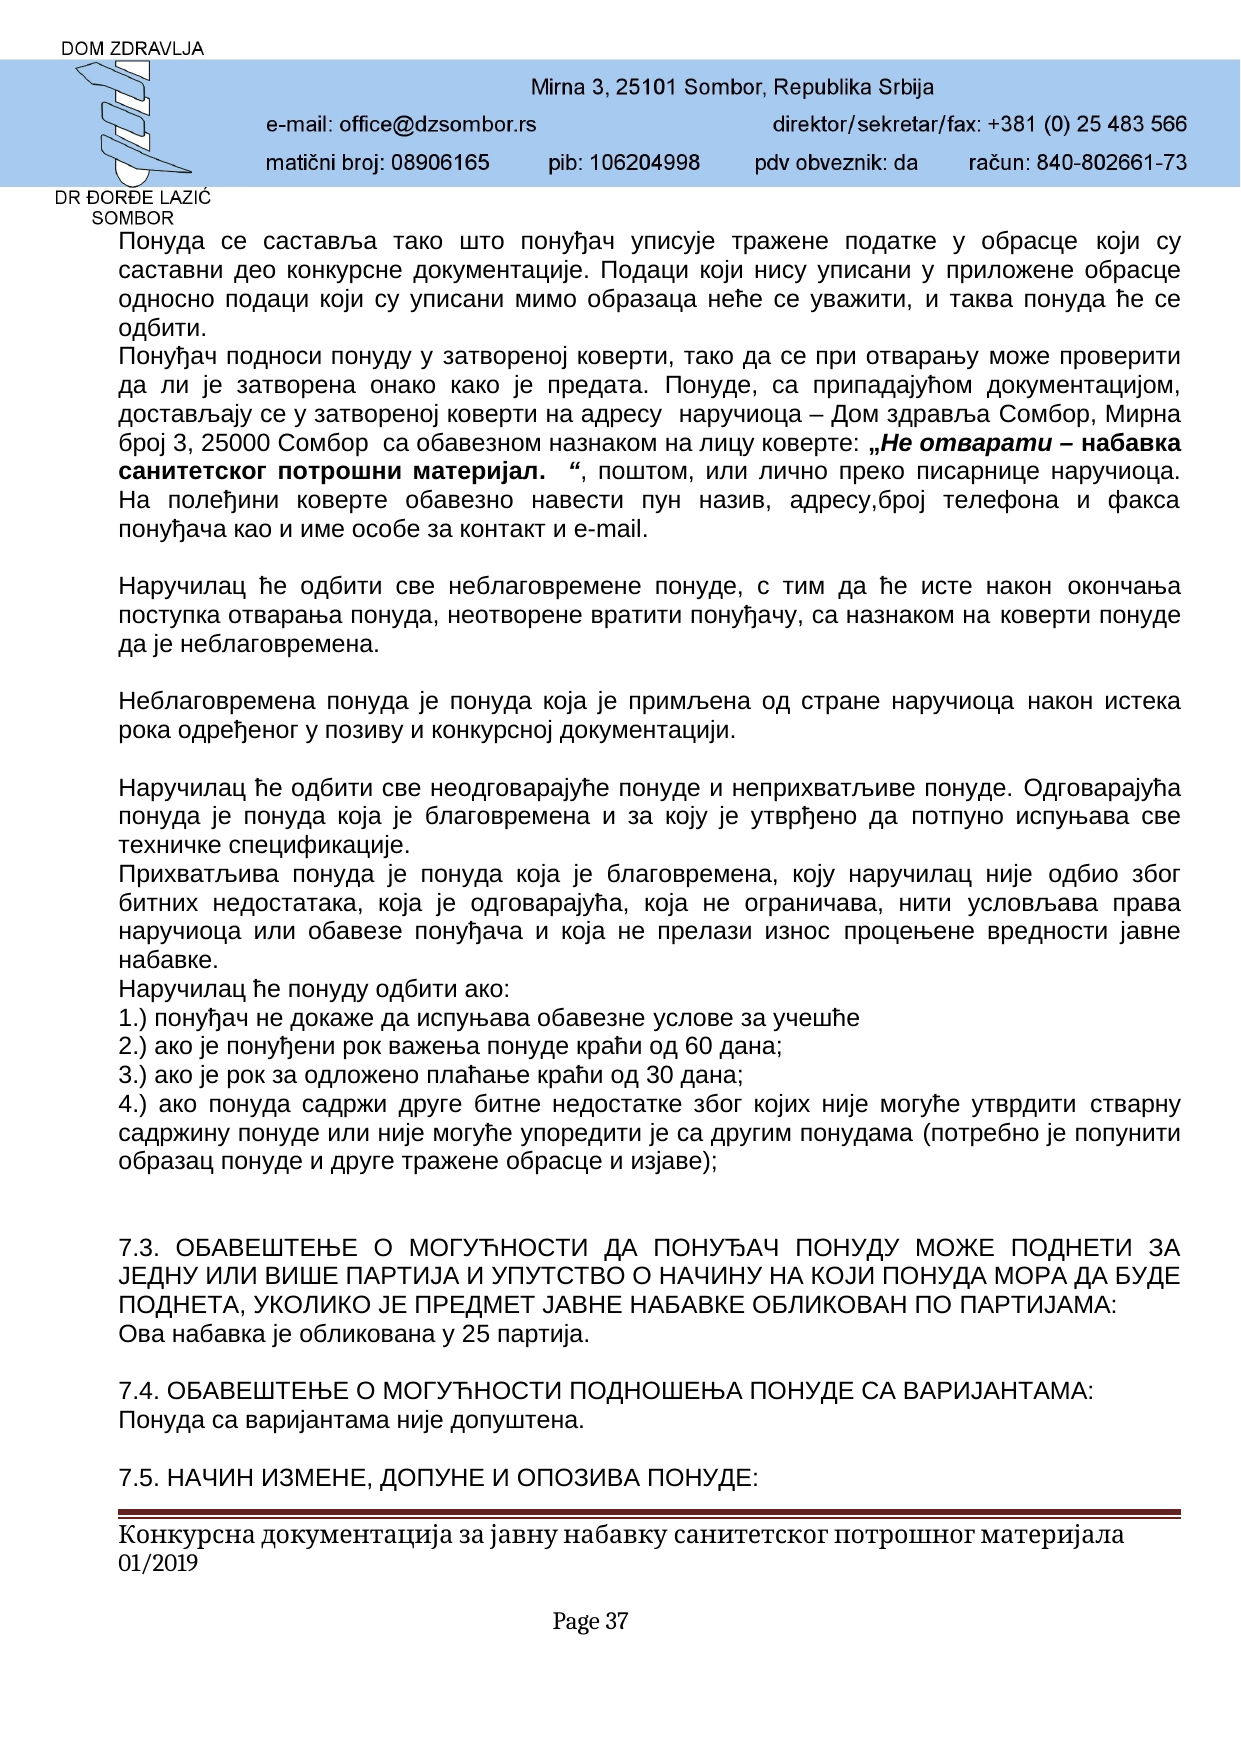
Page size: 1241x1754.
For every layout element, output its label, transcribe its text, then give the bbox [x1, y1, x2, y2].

text 7.5. Начин измене, допуне и опозива понуде: [118, 1462, 1181, 1491]
text Неблаговремена понуда је понуда која је примљена од стране наручиоца након истека рока одређеног у позиву и конкурсној документацији. [118, 686, 1181, 744]
text Понуђач подноси понуду у затвореној коверти, тако да се при отварању може проверити да ли је затворена онако како је предата. Понуде, са припадајућом документацијом, достављају се у затвореној коверти на адресу наручиоца – Дом здравља Сомбор, Мирна број 3, 25000 Сомбор са обавезном назнаком на лицу коверте: „Не отварати – набавкa санитетског потрошни материјал. “, поштом, или лично преко писарнице наручиоца. На полеђини коверте обавезно навести пун назив, адресу,број телефона и факса понуђача као и име особе за контакт и е-mail. [118, 341, 1181, 542]
text Ова набавка је обликована у 25 партијa. [118, 1319, 1181, 1347]
text 1.) понуђач не докаже да испуњава обавезне услове за учешће [118, 1002, 1181, 1031]
text Прихватљива понуда је понуда која је благовремена, коју наручилац није одбио због битних недостатака, која је одговарајућа, која не ограничава, нити условљава права наручиоца или обавезе понуђача и која не прелази износ процењене вредности јавне набавке. [118, 859, 1181, 974]
text 7.3. Обавештење о могућности да понуђач понуду може поднети за једну или више партија и упутство о начину на који понуда мора да буде поднета, уколико је предмет јавне набавке обликован по партијама: [118, 1232, 1181, 1319]
text 4.) ако понуда садржи друге битне недостатке због којих није могуће утврдити стварну садржину понуде или није могуће упоредити је са другим понудама (потребно је попунити образац понуде и друге тражене обрасце и изјаве); [118, 1089, 1181, 1175]
text 2.) ако је понуђени рок важења понуде краћи од 60 дана; [118, 1031, 1181, 1060]
text Наручилац ће понуду одбити ако: [118, 974, 1181, 1002]
text Наручилац ће одбити све неодговарајуће понуде и неприхватљиве понуде. Одговарајућа понуда је понуда која је благовремена и за коју је утврђено да потпуно испуњава све техничке спецификације. [118, 772, 1181, 859]
text Наручилац ће одбити све неблаговремене понуде, с тим да ће исте након окончања поступка отварања понуда, неотворене вратити понуђачу, са назнаком на коверти понуде да је неблаговремена. [118, 571, 1181, 657]
text Понуда са варијантама није допуштена. [118, 1405, 1181, 1434]
picture [0, 37, 1241, 227]
text 7.4. Обавештење о могућности подношења понуде са варијантама: [118, 1376, 1181, 1405]
text 3.) ако је рок за одложено плаћање краћи од 30 дана; [118, 1060, 1181, 1089]
text Понуда се саставља тако што понуђач уписује тражене податке у обрасце који су саставни део конкурсне документације. Подаци који нису уписани у приложене обрасце односно подаци који су уписани мимо образаца неће се уважити, и таква понуда ће се одбити. [118, 227, 1181, 341]
